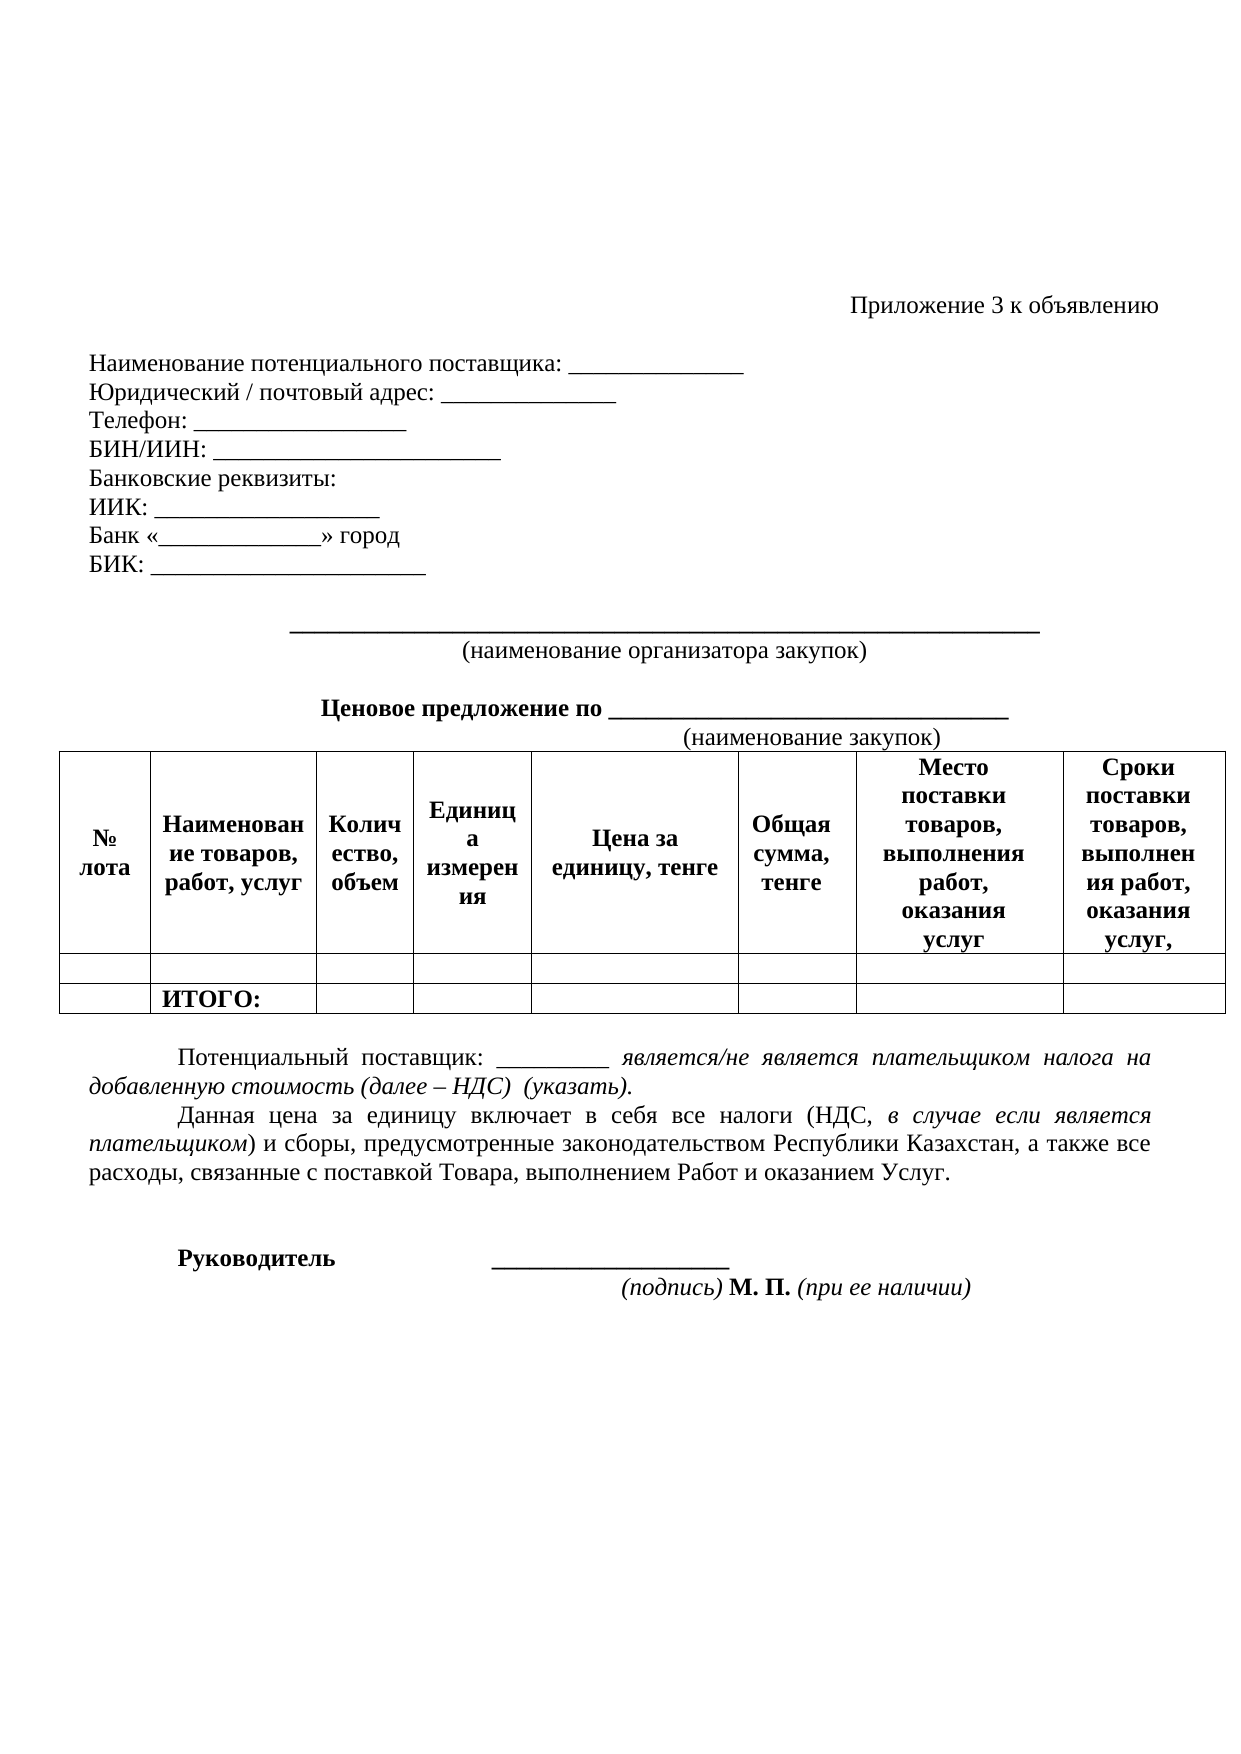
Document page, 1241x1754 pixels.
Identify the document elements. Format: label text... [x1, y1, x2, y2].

text Ценовое предложение по ________________________________ [177, 693, 1152, 722]
text Данная цена за единицу включает в себя все налоги (НДС, в случае если является плательщиком) и сборы, предусмотренные законодательством Республики Казахстан, а также все расходы, связанные с поставкой Товара, выполнением Работ и оказанием Услуг. [88, 1100, 1152, 1186]
text (подпись) М. П. (при ее наличии) [88, 1272, 1152, 1301]
table_header Единица измерения [414, 752, 531, 953]
table_cell [532, 954, 738, 983]
table_cell [739, 984, 856, 1012]
table_header № лота [60, 752, 150, 953]
table_header Наименование товаров, работ, услуг [151, 752, 316, 953]
table_cell [857, 954, 1063, 983]
table_header Общая сумма, тенге [739, 752, 856, 953]
table_cell [151, 954, 316, 983]
text (наименование закупок) [398, 722, 1152, 751]
table_cell [1064, 984, 1225, 1012]
table_cell [739, 954, 856, 983]
table_header Место поставки товаров, выполнения работ, оказания услуг [857, 752, 1063, 953]
table_cell [60, 954, 150, 983]
text Руководитель ___________________ [88, 1243, 1152, 1272]
table_cell [532, 984, 738, 1012]
table_cell [1064, 954, 1225, 983]
table_cell ИТОГО: [151, 984, 316, 1012]
table_header Цена за единицу, тенге [532, 752, 738, 953]
table_header Количество, объем [317, 752, 413, 953]
table_header Сроки поставки товаров, выполнения работ, оказания услуг, [1064, 752, 1225, 953]
table_cell [414, 984, 531, 1012]
table_cell [857, 984, 1063, 1012]
text ____________________________________________________________ [177, 607, 1152, 636]
table_cell [317, 954, 413, 983]
table_cell [317, 984, 413, 1012]
table_header Приложение 3 к объявлению Наименование потенциального поставщика: ______________ Юридический / почтовый адрес: ______________ Телефон: _________________ БИН/ИИН: _______________________ Банковские реквизиты: ИИК: __________________ Банк «_____________» город БИК: ______________________ [77, 118, 1170, 607]
text (наименование организатора закупок) [177, 636, 1152, 664]
table_cell [414, 954, 531, 983]
text Потенциальный поставщик: _________ является/не является плательщиком налога на добавленную стоимость (далее – НДС) (указать). [88, 1042, 1152, 1100]
table_cell [60, 984, 150, 1012]
